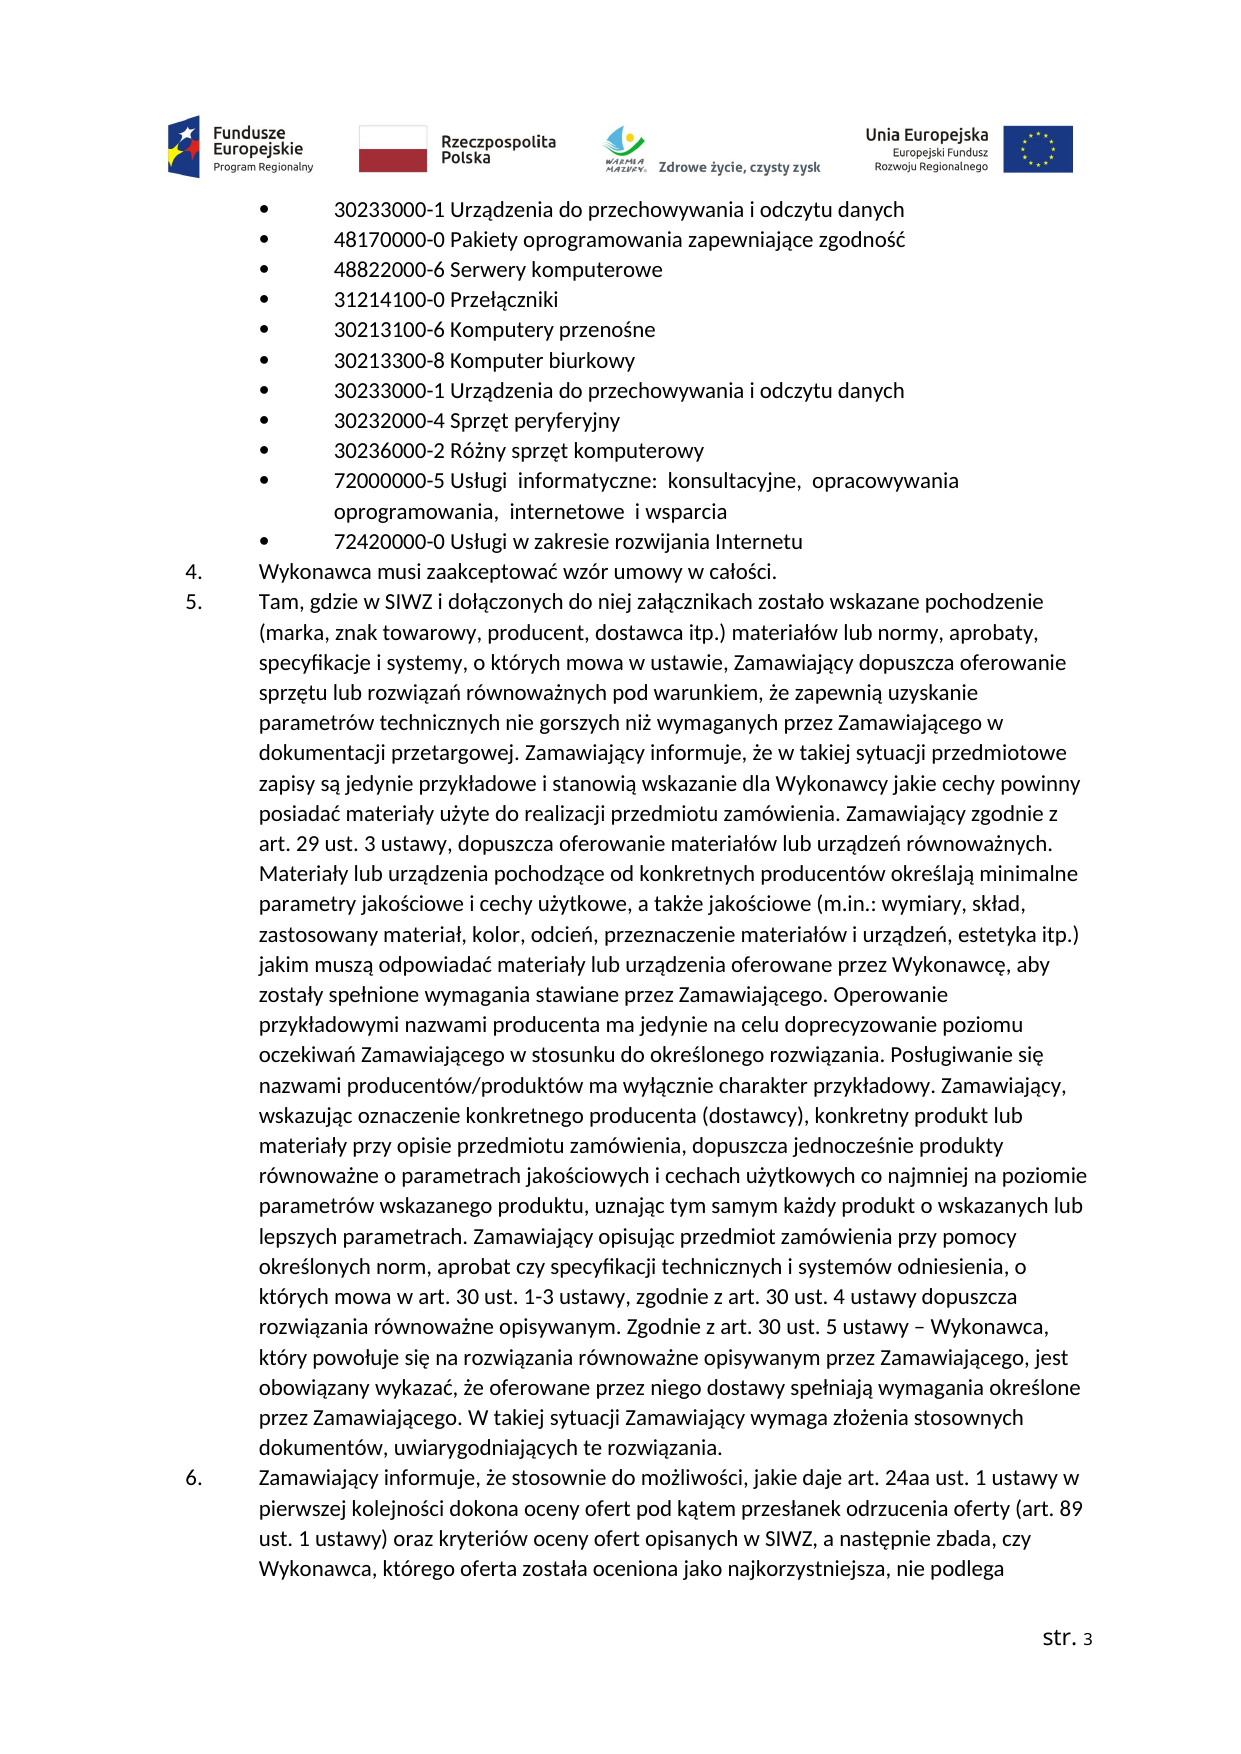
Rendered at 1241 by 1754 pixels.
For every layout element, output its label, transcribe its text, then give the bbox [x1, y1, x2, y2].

list 30232000-4 Sprzęt peryferyjny [260, 406, 1093, 434]
list 30213300-8 Komputer biurkowy [260, 346, 1093, 374]
list 30233000-1 Urządzenia do przechowywania i odczytu danych [260, 148, 1093, 223]
list Tam, gdzie w SIWZ i dołączonych do niej załącznikach zostało wskazane pochodzenie (marka, znak towarowy, producent, dostawca itp.) materiałów lub normy, aprobaty, specyfikacje i systemy, o których mowa w ustawie, Zamawiający dopuszcza oferowanie sprzętu lub rozwiązań równoważnych pod warunkiem, że zapewnią uzyskanie parametrów technicznych nie gorszych niż wymaganych przez Zamawiającego w dokumentacji przetargowej. Zamawiający informuje, że w takiej sytuacji przedmiotowe zapisy są jedynie przykładowe i stanowią wskazanie dla Wykonawcy jakie cechy powinny posiadać materiały użyte do realizacji przedmiotu zamówienia. Zamawiający zgodnie z art. 29 ust. 3 ustawy, dopuszcza oferowanie materiałów lub urządzeń równoważnych. Materiały lub urządzenia pochodzące od konkretnych producentów określają minimalne parametry jakościowe i cechy użytkowe, a także jakościowe (m.in.: wymiary, skład, zastosowany materiał, kolor, odcień, przeznaczenie materiałów i urządzeń, estetyka itp.) jakim muszą odpowiadać materiały lub urządzenia oferowane przez Wykonawcę, aby zostały spełnione wymagania stawiane przez Zamawiającego. Operowanie przykładowymi nazwami producenta ma jedynie na celu doprecyzowanie poziomu oczekiwań Zamawiającego w stosunku do określonego rozwiązania. Posługiwanie się nazwami producentów/produktów ma wyłącznie charakter przykładowy. Zamawiający, wskazując oznaczenie konkretnego producenta (dostawcy), konkretny produkt lub materiały przy opisie przedmiotu zamówienia, dopuszcza jednocześnie produkty równoważne o parametrach jakościowych i cechach użytkowych co najmniej na poziomie parametrów wskazanego produktu, uznając tym samym każdy produkt o wskazanych lub lepszych parametrach. Zamawiający opisując przedmiot zamówienia przy pomocy określonych norm, aprobat czy specyfikacji technicznych i systemów odniesienia, o których mowa w art. 30 ust. 1-3 ustawy, zgodnie z art. 30 ust. 4 ustawy dopuszcza rozwiązania równoważne opisywanym. Zgodnie z art. 30 ust. 5 ustawy – Wykonawca, który powołuje się na rozwiązania równoważne opisywanym przez Zamawiającego, jest obowiązany wykazać, że oferowane przez niego dostawy spełniają wymagania określone przez Zamawiającego. W takiej sytuacji Zamawiający wymaga złożenia stosownych dokumentów, uwiarygodniających te rozwiązania. [185, 587, 1093, 1461]
list Wykonawca musi zaakceptować wzór umowy w całości. [185, 557, 1093, 585]
list 48170000-0 Pakiety oprogramowania zapewniające zgodność [260, 225, 1093, 253]
picture [147, 101, 1093, 193]
list 48822000-6 Serwery komputerowe [260, 255, 1093, 283]
list 72000000-5 Usługi informatyczne: konsultacyjne, opracowywania oprogramowania, internetowe i wsparcia [260, 467, 1093, 525]
list 30233000-1 Urządzenia do przechowywania i odczytu danych [260, 376, 1093, 404]
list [185, 1463, 1093, 1582]
list 31214100-0 Przełączniki [260, 285, 1093, 313]
list 72420000-0 Usługi w zakresie rozwijania Internetu [260, 527, 1093, 555]
list 30213100-6 Komputery przenośne [260, 316, 1093, 343]
list 30236000-2 Różny sprzęt komputerowy [260, 436, 1093, 464]
